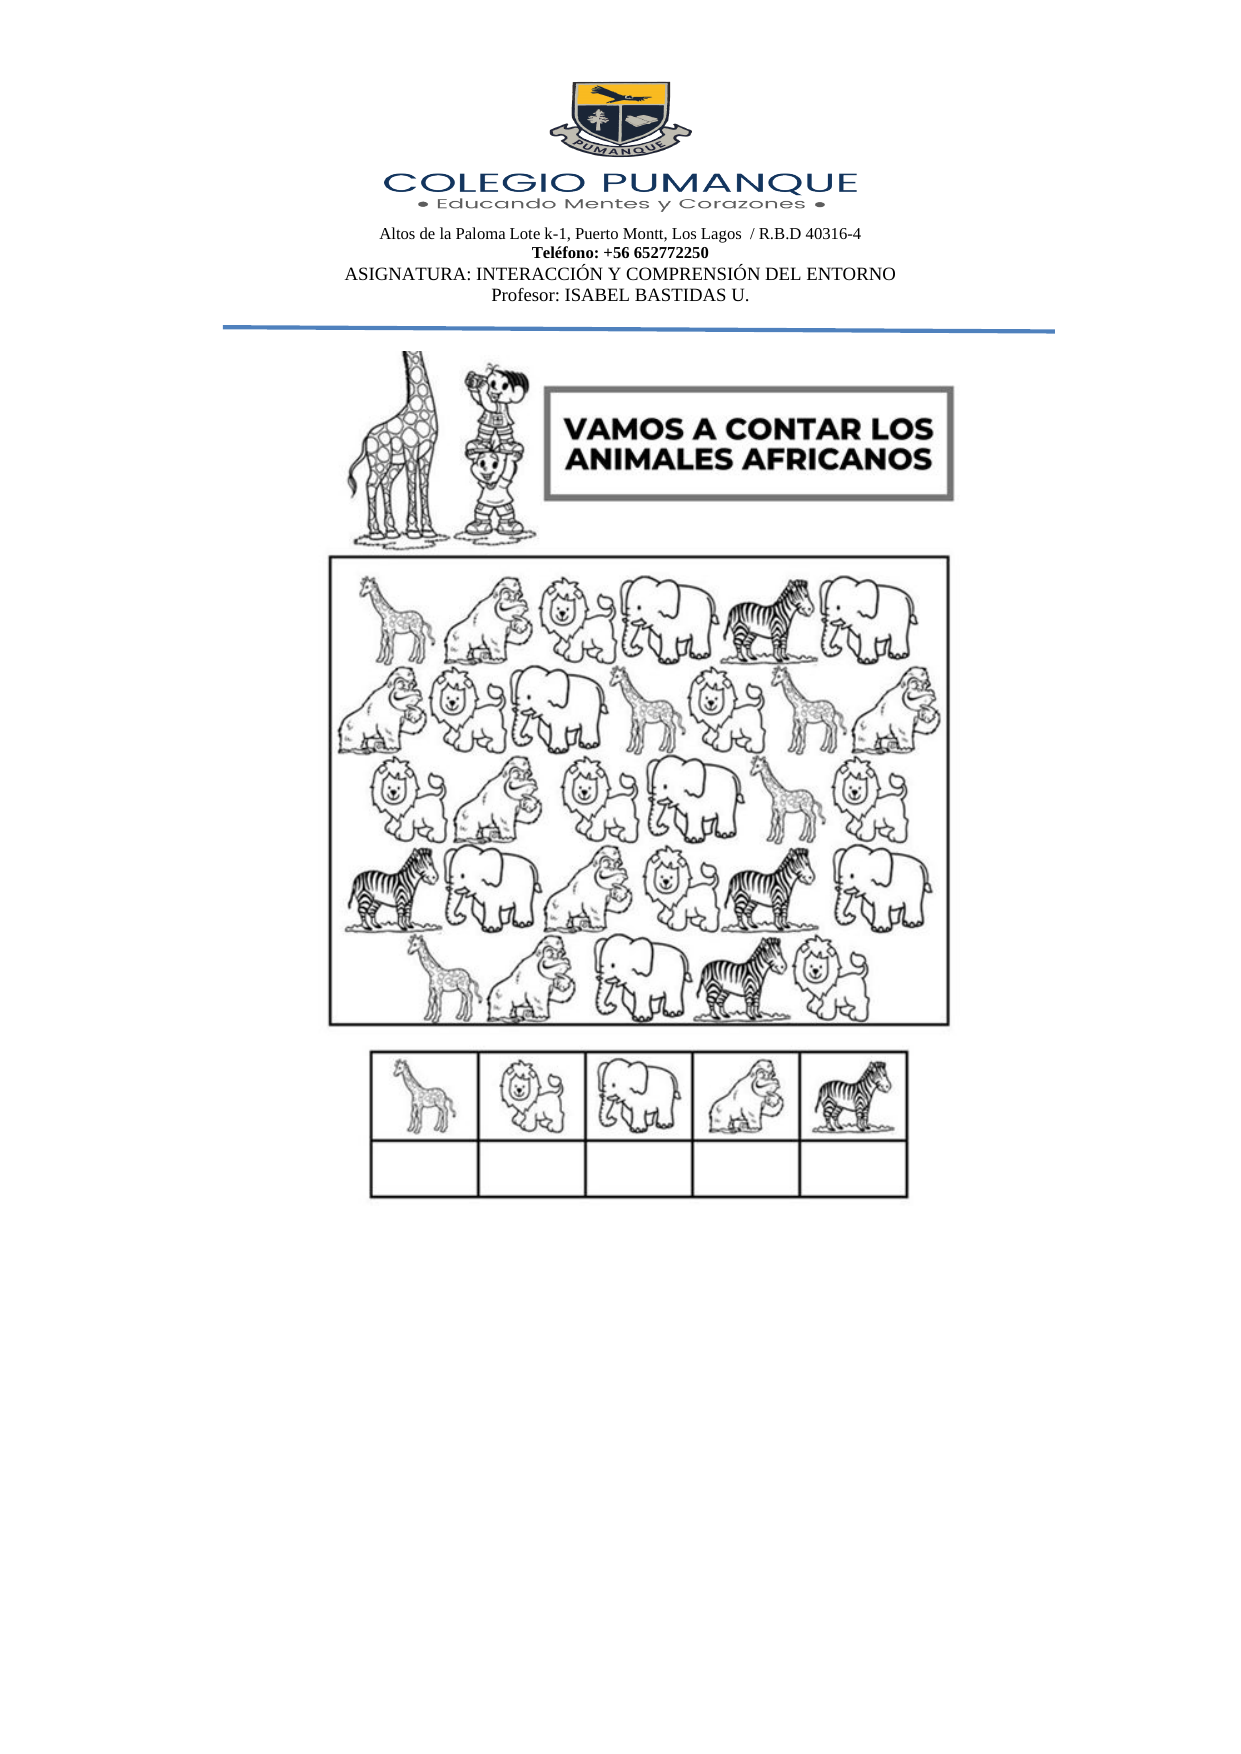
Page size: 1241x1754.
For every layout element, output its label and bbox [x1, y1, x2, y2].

picture [294, 73, 946, 225]
